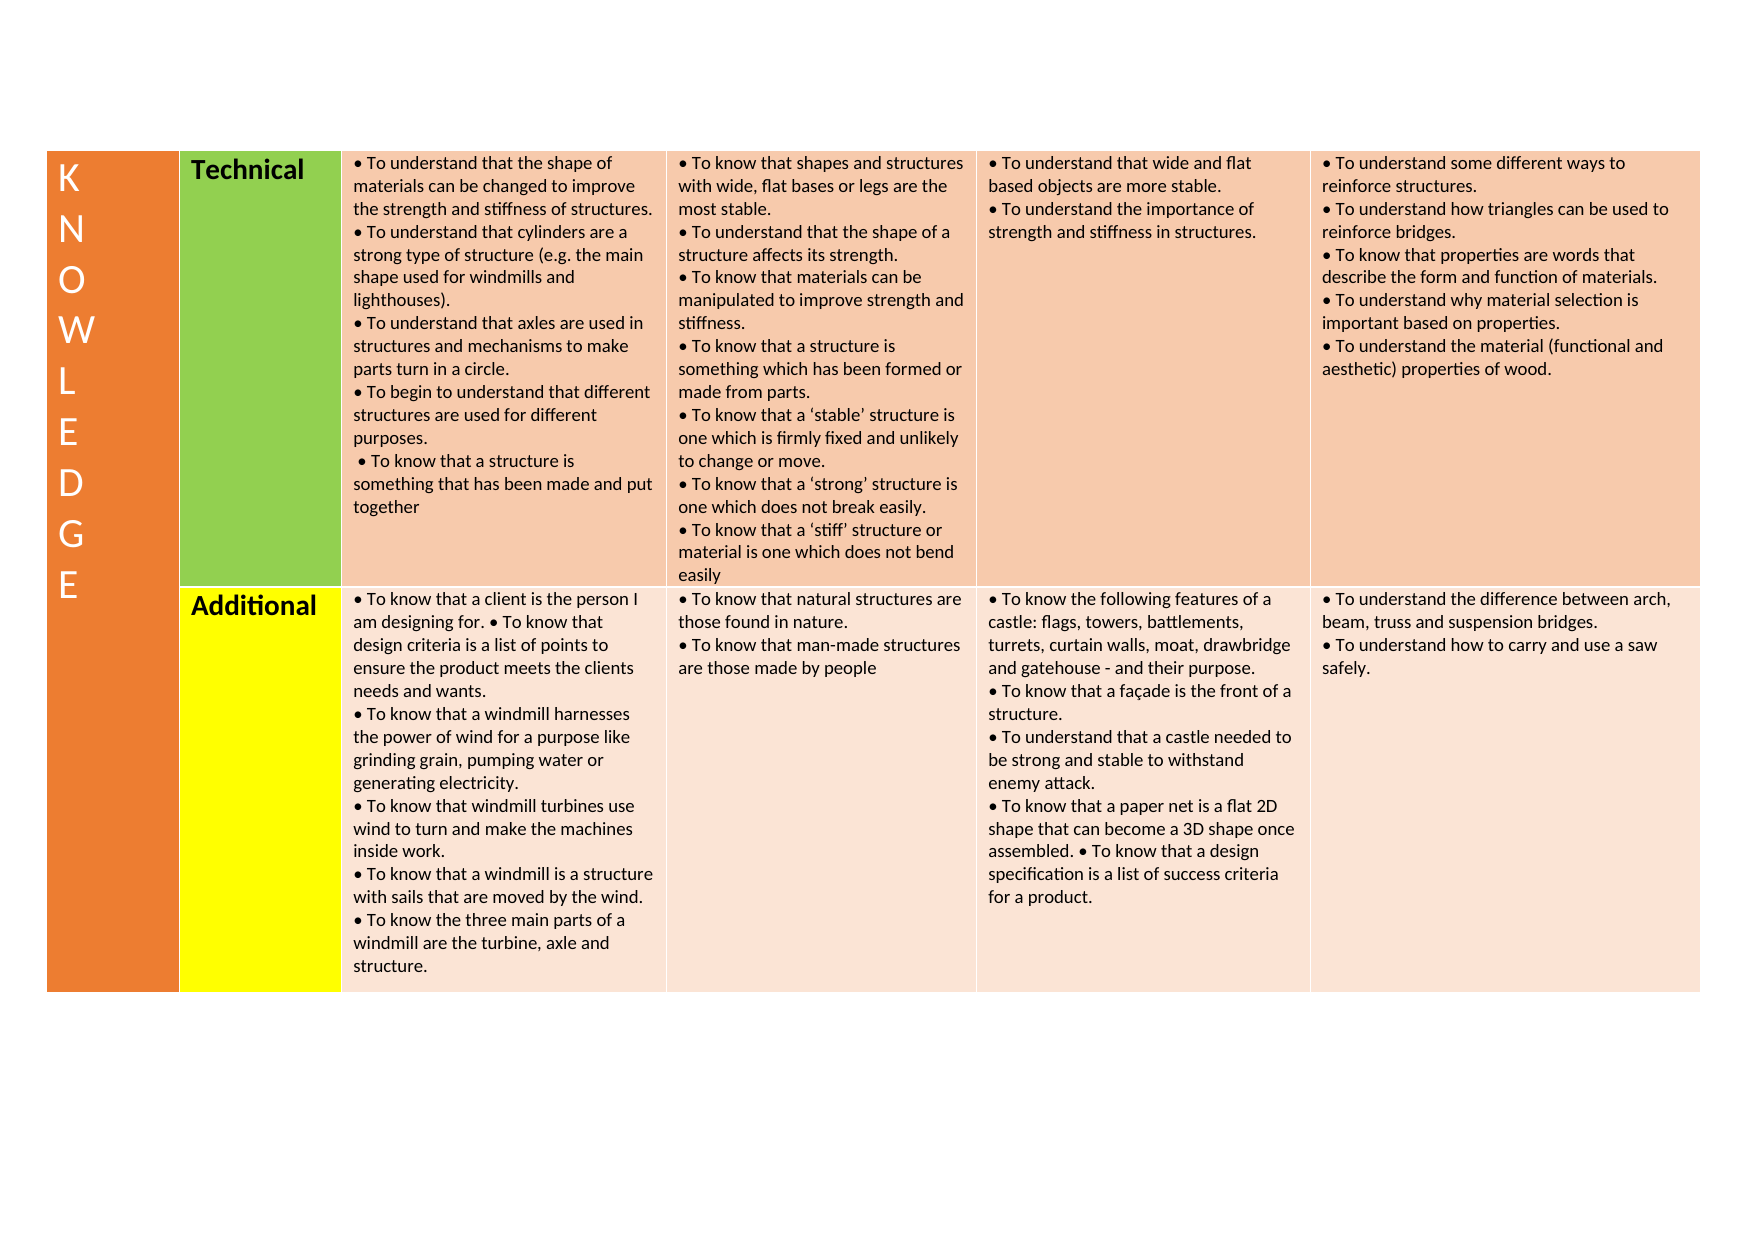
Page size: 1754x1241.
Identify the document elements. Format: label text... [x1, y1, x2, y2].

table_cell • To know that shapes and structures with wide, flat bases or legs are the most stable. • To understand that the shape of a structure affects its strength. • To know that materials can be manipulated to improve strength and stiffness. • To know that a structure is something which has been formed or made from parts. • To know that a ‘stable’ structure is one which is firmly fixed and unlikely to change or move. • To know that a ‘strong’ structure is one which does not break easily. • To know that a ‘stiff’ structure or material is one which does not bend easily [667, 151, 976, 586]
table_cell • To understand that the shape of materials can be changed to improve the strength and stiffness of structures. • To understand that cylinders are a strong type of structure (e.g. the main shape used for windmills and lighthouses). • To understand that axles are used in structures and mechanisms to make parts turn in a circle. • To begin to understand that different structures are used for different purposes. • To know that a structure is something that has been made and put together [342, 151, 666, 586]
table_cell • To understand the difference between arch, beam, truss and suspension bridges. • To understand how to carry and use a saw safely. [1311, 588, 1700, 992]
table_cell K N O W L E D G E [47, 151, 179, 992]
table_cell • To know the following features of a castle: flags, towers, battlements, turrets, curtain walls, moat, drawbridge and gatehouse - and their purpose. • To know that a façade is the front of a structure. • To understand that a castle needed to be strong and stable to withstand enemy attack. • To know that a paper net is a flat 2D shape that can become a 3D shape once assembled. • To know that a design specification is a list of success criteria for a product. [977, 588, 1310, 992]
table_cell Additional [180, 588, 341, 992]
table_cell • To understand some different ways to reinforce structures. • To understand how triangles can be used to reinforce bridges. • To know that properties are words that describe the form and function of materials. • To understand why material selection is important based on properties. • To understand the material (functional and aesthetic) properties of wood. [1311, 151, 1700, 586]
table_cell • To know that natural structures are those found in nature. • To know that man-made structures are those made by people [667, 588, 976, 992]
table_cell Technical [180, 151, 341, 586]
table_cell • To understand that wide and flat based objects are more stable. • To understand the importance of strength and stiffness in structures. [977, 151, 1310, 586]
table_cell • To know that a client is the person I am designing for. • To know that design criteria is a list of points to ensure the product meets the clients needs and wants. • To know that a windmill harnesses the power of wind for a purpose like grinding grain, pumping water or generating electricity. • To know that windmill turbines use wind to turn and make the machines inside work. • To know that a windmill is a structure with sails that are moved by the wind. • To know the three main parts of a windmill are the turbine, axle and structure. [342, 588, 666, 992]
